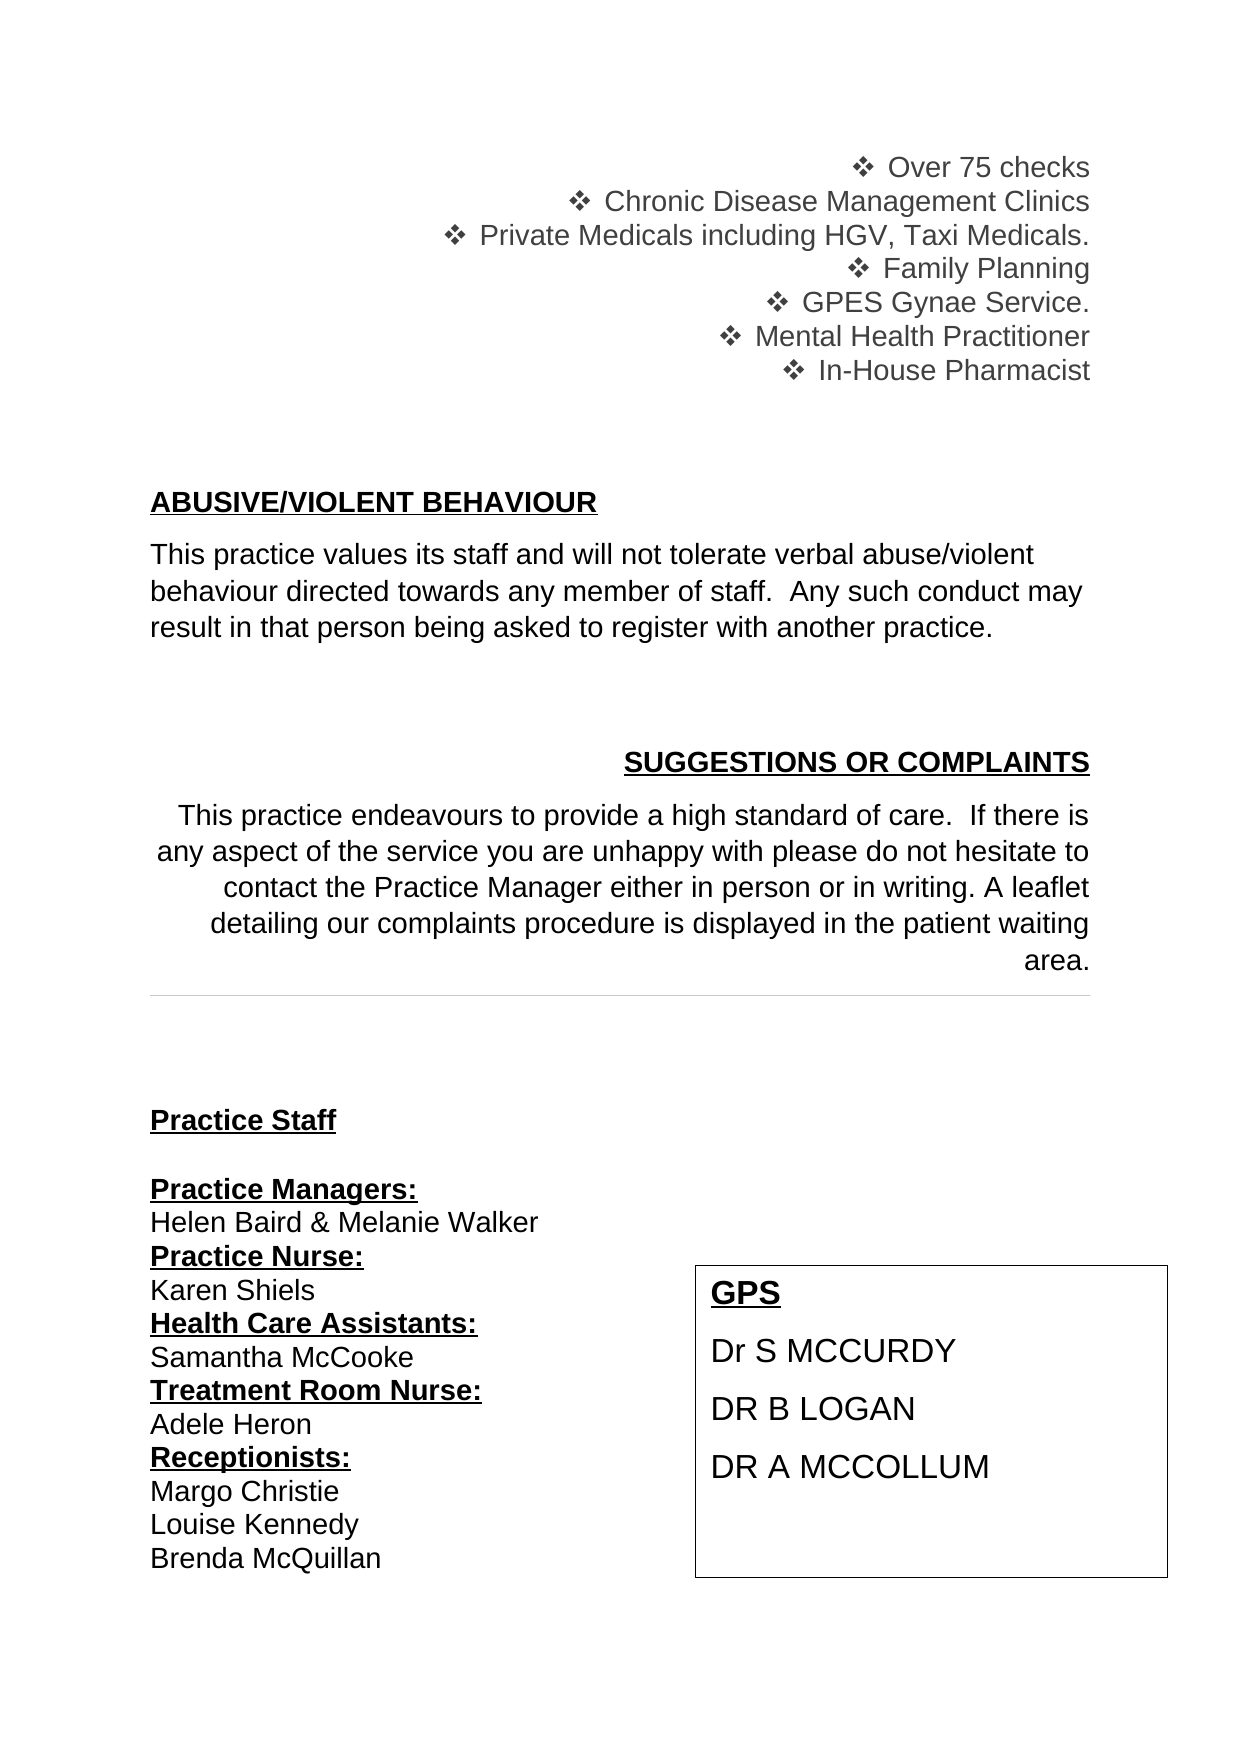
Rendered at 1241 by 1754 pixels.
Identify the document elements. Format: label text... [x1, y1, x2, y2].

text Practice Nurse: [150, 1239, 1090, 1273]
list Over 75 checks [187, 150, 1090, 184]
list GPES Gynae Service. [187, 285, 1090, 319]
text Health Care Assistants: [150, 1306, 695, 1340]
list Private Medicals including HGV, Taxi Medicals. [187, 217, 1090, 251]
text SUGGESTIONS OR COMPLAINTS [150, 745, 1090, 779]
text Samantha McCooke [150, 1340, 695, 1373]
text Karen Shiels [150, 1273, 695, 1306]
text Treatment Room Nurse: [150, 1373, 695, 1407]
text This practice values its staff and will not tolerate verbal abuse/violent behaviour directed towards any member of staff. Any such conduct may result in that person being asked to register with another practice. [150, 537, 1090, 643]
list Mental Health Practitioner [187, 319, 1090, 352]
text Brenda McQuillan [150, 1541, 695, 1574]
list Family Planning [187, 251, 1090, 285]
text Practice Managers: [150, 1172, 1090, 1206]
text Practice Staff [150, 1103, 1090, 1136]
list Chronic Disease Management Clinics [187, 184, 1090, 217]
text Helen Baird & Melanie Walker [150, 1206, 1090, 1239]
text Receptionists: [150, 1440, 695, 1474]
text ABUSIVE/VIOLENT BEHAVIOUR [150, 484, 1090, 518]
list In-House Pharmacist [187, 352, 1090, 386]
text This practice endeavours to provide a high standard of care. If there is any aspect of the service you are unhappy with please do not hesitate to contact the Practice Manager either in person or in writing. A leaflet detailing our complaints procedure is displayed in the patient waiting area. [150, 798, 1090, 976]
text Louise Kennedy [150, 1507, 695, 1541]
text Margo Christie [150, 1474, 695, 1507]
text Adele Heron [150, 1407, 695, 1440]
